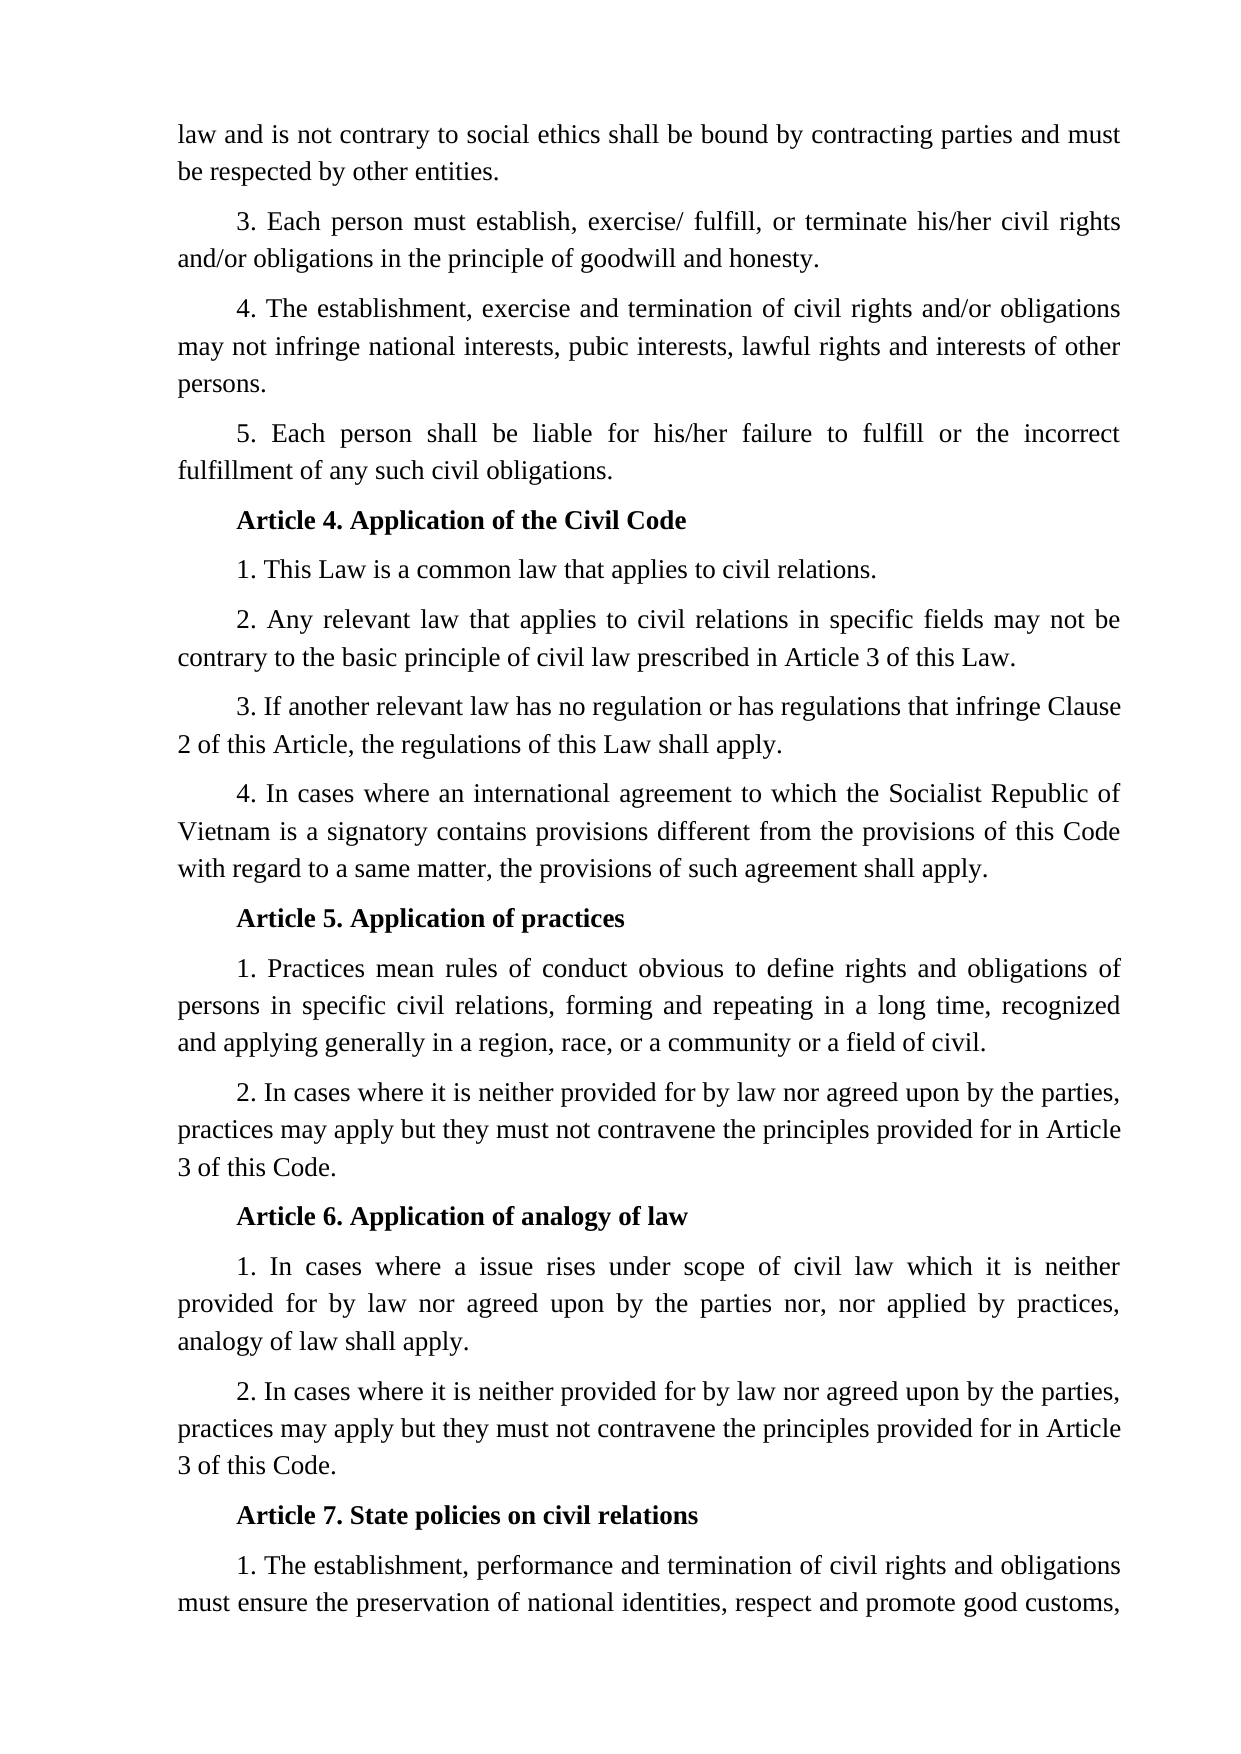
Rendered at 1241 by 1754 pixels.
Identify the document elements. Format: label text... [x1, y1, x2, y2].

text Article 4. Application of the Civil Code [177, 504, 1122, 535]
text Article 6. Application of analogy of law [177, 1200, 1122, 1232]
text 4. The establishment, exercise and termination of civil rights and/or obligations may not infringe national interests, pubic interests, lawful rights and interests of other persons. [177, 292, 1122, 398]
text 5. Each person shall be liable for his/her failure to fulfill or the incorrect fulfillment of any such civil obligations. [177, 417, 1122, 485]
text 3. If another relevant law has no regulation or has regulations that infringe Clause 2 of this Article, the regulations of this Law shall apply. [177, 690, 1122, 759]
text Article 7. State policies on civil relations [177, 1499, 1122, 1530]
text 1. This Law is a common law that applies to civil relations. [177, 553, 1122, 585]
text 4. In cases where an international agreement to which the Socialist Republic of Vietnam is a signatory contains provisions different from the provisions of this Code with regard to a same matter, the provisions of such agreement shall apply. [177, 777, 1122, 883]
text 2. In cases where it is neither provided for by law nor agreed upon by the parties, practices may apply but they must not contravene the principles provided for in Article 3 of this Code. [177, 1374, 1122, 1480]
text 1. In cases where a issue rises under scope of civil law which it is neither provided for by law nor agreed upon by the parties nor, nor applied by practices, analogy of law shall apply. [177, 1250, 1122, 1356]
text 3. Each person must establish, exercise/ fulfill, or terminate his/her civil rights and/or obligations in the principle of goodwill and honesty. [177, 205, 1122, 274]
text 1. Practices mean rules of conduct obvious to define rights and obligations of persons in specific civil relations, forming and repeating in a long time, recognized and applying generally in a region, race, or a community or a field of civil. [177, 952, 1122, 1057]
text 2. In cases where it is neither provided for by law nor agreed upon by the parties, practices may apply but they must not contravene the principles provided for in Article 3 of this Code. [177, 1076, 1122, 1182]
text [177, 1549, 1122, 1617]
text Article 5. Application of practices [177, 902, 1122, 933]
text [177, 118, 1122, 187]
text 2. Any relevant law that applies to civil relations in specific fields may not be contrary to the basic principle of civil law prescribed in Article 3 of this Law. [177, 603, 1122, 672]
